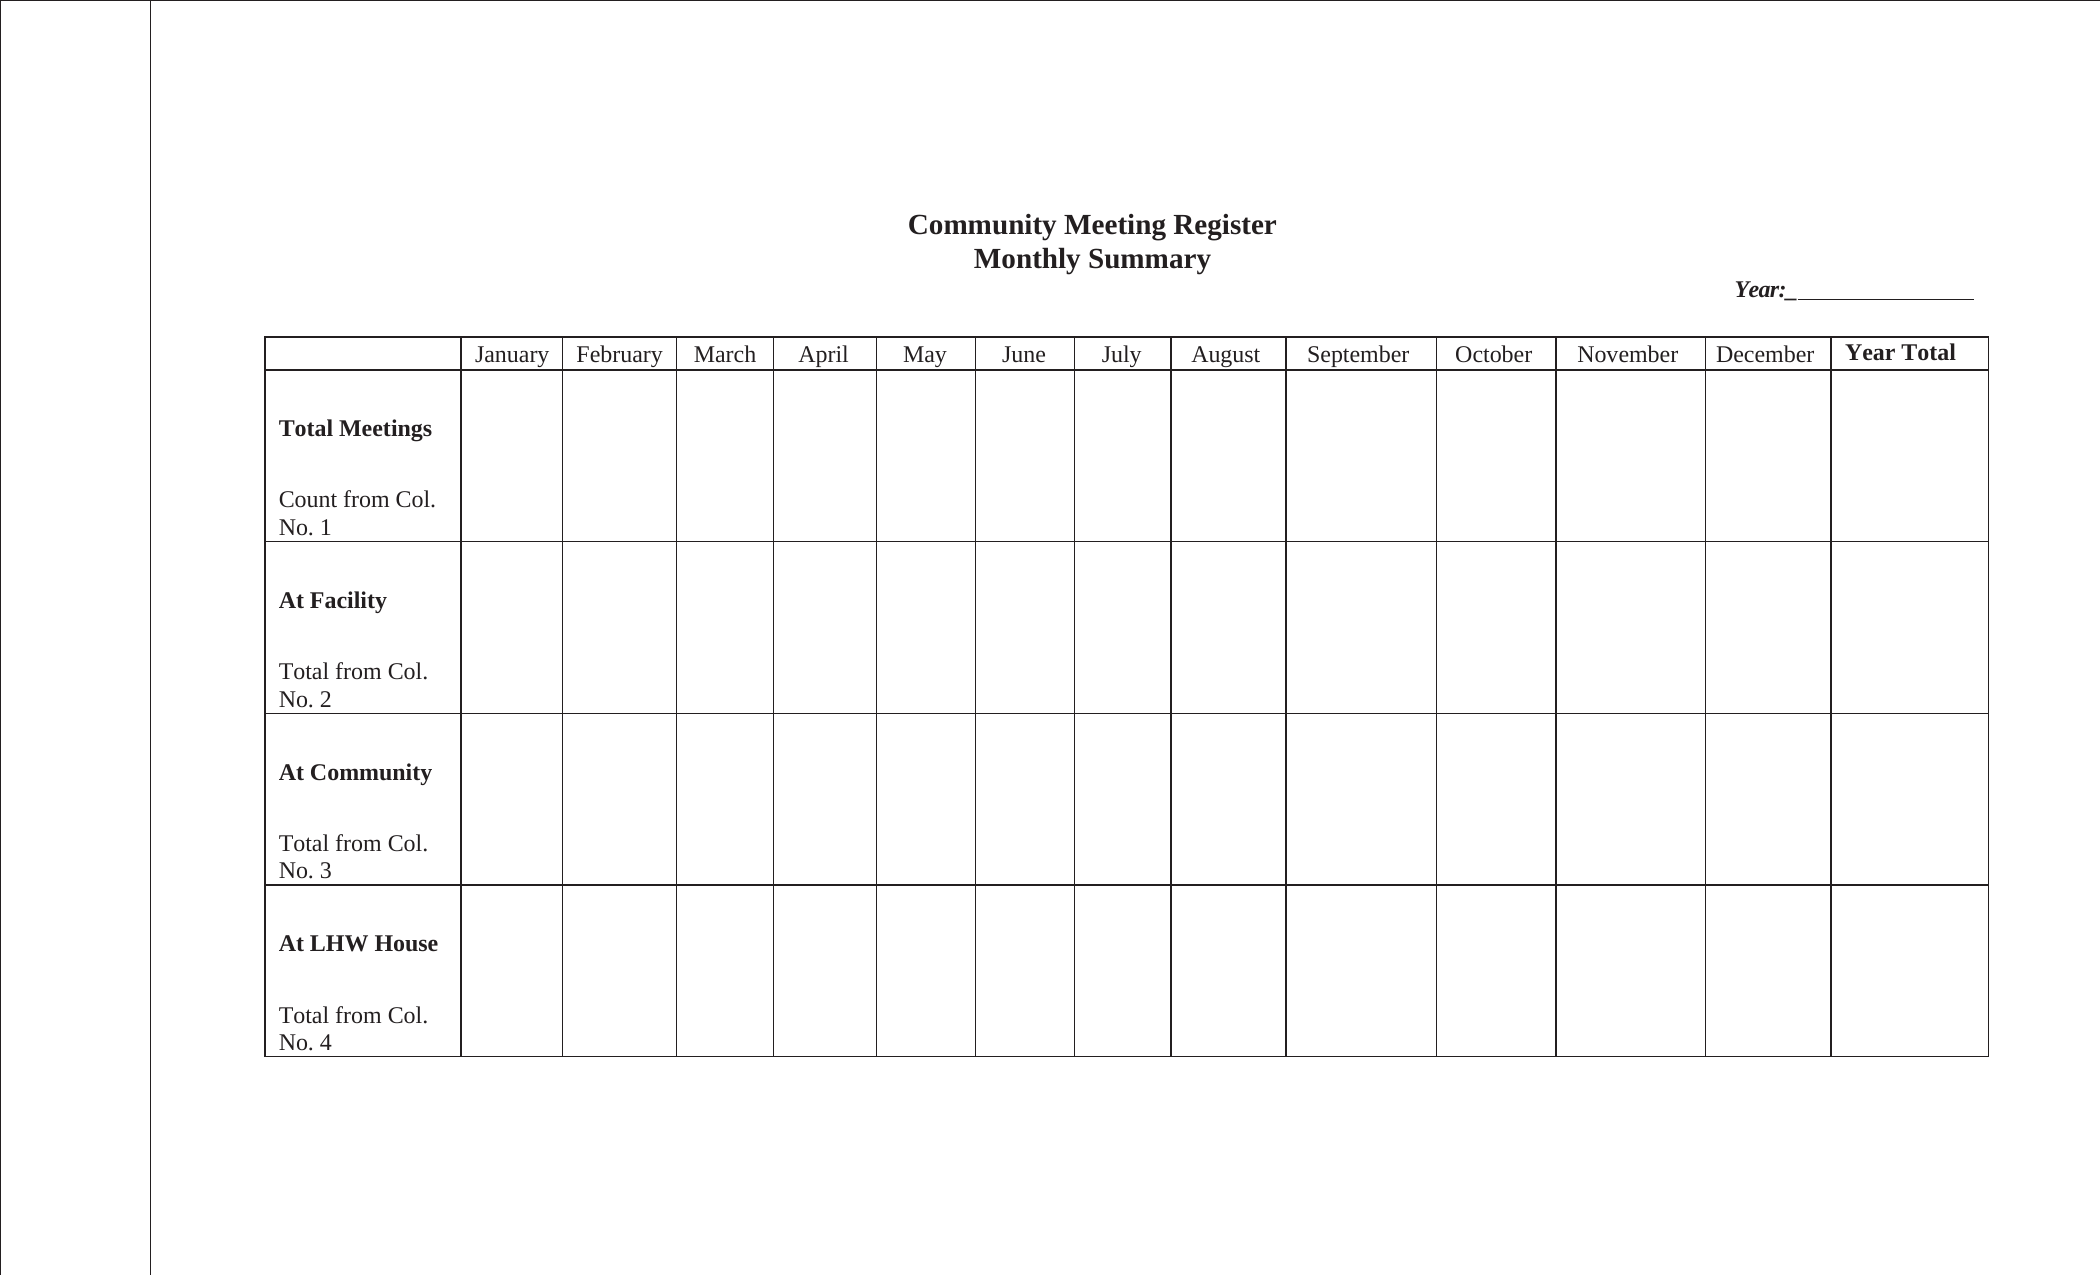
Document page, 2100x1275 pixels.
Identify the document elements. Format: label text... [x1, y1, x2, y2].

table_cell [1172, 714, 1285, 884]
table_cell [1706, 886, 1830, 1056]
table_cell [677, 542, 773, 712]
table_cell [1832, 886, 1988, 1056]
text Year:_ [1708, 275, 2000, 302]
table_cell [563, 886, 676, 1056]
table_cell [1832, 542, 1988, 712]
table_cell Total Meetings Count from Col. No. 1 [266, 371, 460, 541]
table_cell [1287, 714, 1436, 884]
table_cell [877, 371, 975, 541]
table_cell [1287, 371, 1436, 541]
text Community Meeting Register Monthly Summary [857, 207, 1328, 274]
table_cell [774, 371, 876, 541]
table_header [266, 338, 460, 369]
table_cell [1437, 886, 1555, 1056]
table_cell [1706, 371, 1830, 541]
table_cell [1437, 542, 1555, 712]
table_cell [1287, 886, 1436, 1056]
table_cell At Community Total from Col. No. 3 [266, 714, 460, 884]
table_cell [462, 714, 562, 884]
table_cell [774, 542, 876, 712]
table_cell [1557, 714, 1705, 884]
table_cell [1172, 371, 1285, 541]
table_header September [1287, 338, 1436, 369]
table_cell [877, 542, 975, 712]
table_header April [774, 338, 876, 369]
table_cell [1075, 542, 1170, 712]
table_cell [1832, 371, 1988, 541]
table_cell [877, 886, 975, 1056]
table_cell [1557, 371, 1705, 541]
table_header Year Total [1832, 338, 1988, 369]
table_cell [976, 371, 1074, 541]
table_cell [976, 886, 1074, 1056]
table_header July [1075, 338, 1170, 369]
table_header August [1172, 338, 1285, 369]
table_header November [1557, 338, 1705, 369]
table_cell [1706, 714, 1830, 884]
table_cell [563, 714, 676, 884]
table_cell [1075, 714, 1170, 884]
table_cell [1437, 371, 1555, 541]
table_cell [877, 714, 975, 884]
table_cell [1437, 714, 1555, 884]
table_cell [462, 886, 562, 1056]
table_cell [1557, 886, 1705, 1056]
table_header June [976, 338, 1074, 369]
table_cell [1075, 371, 1170, 541]
table_header March [677, 338, 773, 369]
table_cell [677, 886, 773, 1056]
table_header January [462, 338, 562, 369]
table_cell [976, 542, 1074, 712]
table_cell [976, 714, 1074, 884]
table_cell [563, 542, 676, 712]
table_header December [1706, 338, 1830, 369]
table_cell [677, 714, 773, 884]
table_cell [462, 371, 562, 541]
table_cell [1557, 542, 1705, 712]
table_cell [774, 714, 876, 884]
table_cell [563, 371, 676, 541]
table_cell [1172, 542, 1285, 712]
table_cell At Facility Total from Col. No. 2 [266, 542, 460, 712]
table_cell [1075, 886, 1170, 1056]
table_cell [774, 886, 876, 1056]
table_header October [1437, 338, 1555, 369]
table_header May [877, 338, 975, 369]
table_header February [563, 338, 676, 369]
table_cell At LHW House Total from Col. No. 4 [266, 886, 460, 1056]
table_cell [1706, 542, 1830, 712]
table_cell [1172, 886, 1285, 1056]
table_cell [462, 542, 562, 712]
table_cell [1832, 714, 1988, 884]
table_cell [677, 371, 773, 541]
table_cell [1287, 542, 1436, 712]
